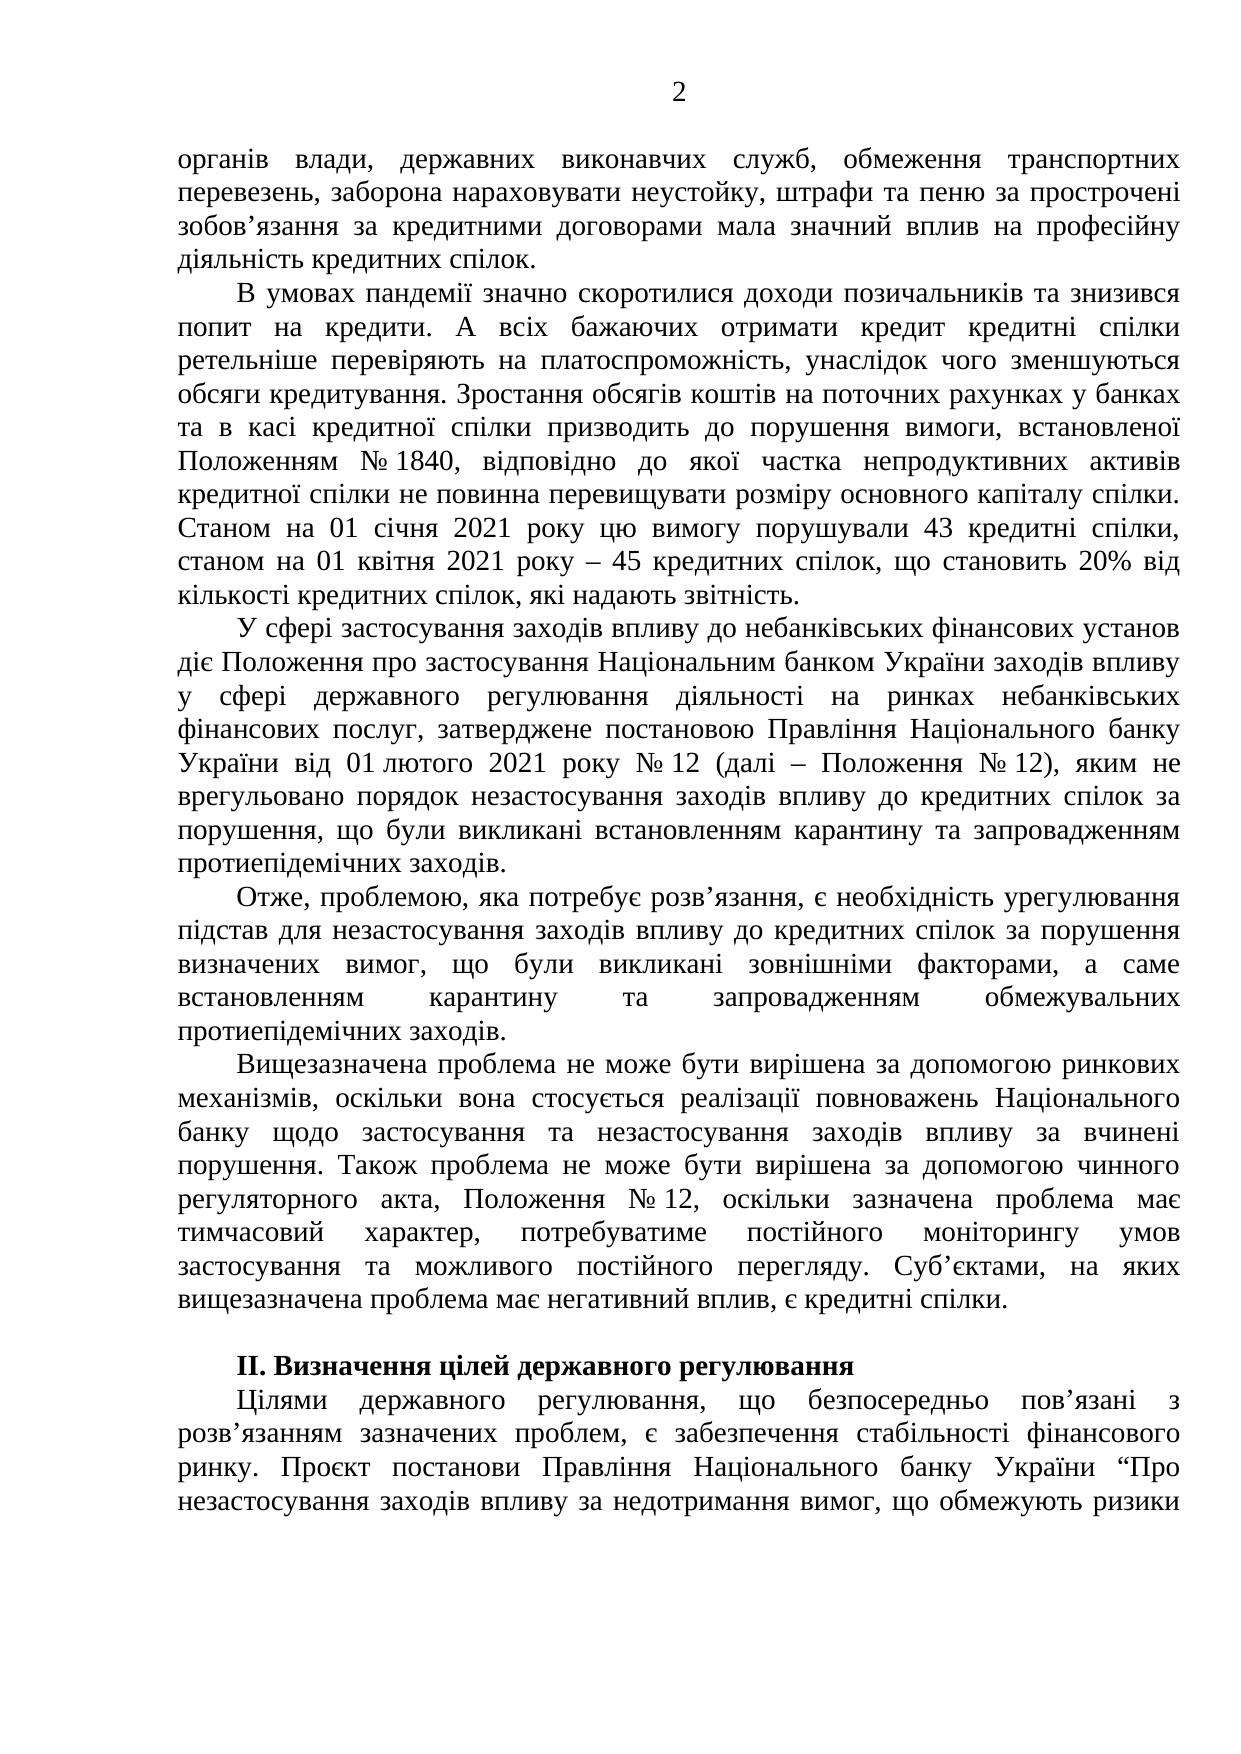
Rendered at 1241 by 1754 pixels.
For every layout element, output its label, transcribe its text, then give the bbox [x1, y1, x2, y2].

text ІІ. Визначення цілей державного регулювання [177, 1348, 1181, 1382]
text У сфері застосування заходів впливу до небанківських фінансових установ діє Положення про застосування Національним банком України заходів впливу у сфері державного регулювання діяльності на ринках небанківських фінансових послуг, затверджене постановою Правління Національного банку України від 01 лютого 2021 року № 12 (далі ‒ Положення № 12), яким не врегульовано порядок незастосування заходів впливу до кредитних спілок за порушення, що були викликані встановленням карантину та запровадженням протиепідемічних заходів. [177, 611, 1181, 879]
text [177, 141, 1181, 275]
text В умовах пандемії значно скоротилися доходи позичальників та знизився попит на кредити. А всіх бажаючих отримати кредит кредитні спілки ретельніше перевіряють на платоспроможність, унаслідок чого зменшуються обсяги кредитування. Зростання обсягів коштів на поточних рахунках у банках та в касі кредитної спілки призводить до порушення вимоги, встановленої Положенням № 1840, відповідно до якої частка непродуктивних активів кредитної спілки не повинна перевищувати розміру основного капіталу спілки. Станом на 01 січня 2021 року цю вимогу порушували 43 кредитні спілки, станом на 01 квітня 2021 року – 45 кредитних спілок, що становить 20% від кількості кредитних спілок, які надають звітність. [177, 275, 1181, 611]
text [177, 1382, 1181, 1516]
text Отже, проблемою, яка потребує розв’язання, є необхідність урегулювання підстав для незастосування заходів впливу до кредитних спілок за порушення визначених вимог, що були викликані зовнішніми факторами, а саме встановленням карантину та запровадженням обмежувальних протиепідемічних заходів. [177, 879, 1181, 1047]
text Вищезазначена проблема не може бути вирішена за допомогою ринкових механізмів, оскільки вона стосується реалізації повноважень Національного банку щодо застосування та незастосування заходів впливу за вчинені порушення. Також проблема не може бути вирішена за допомогою чинного регуляторного акта, Положення № 12, оскільки зазначена проблема має тимчасовий характер, потребуватиме постійного моніторингу умов застосування та можливого постійного перегляду. Суб’єктами, на яких вищезазначена проблема має негативний вплив, є кредитні спілки. [177, 1047, 1181, 1315]
